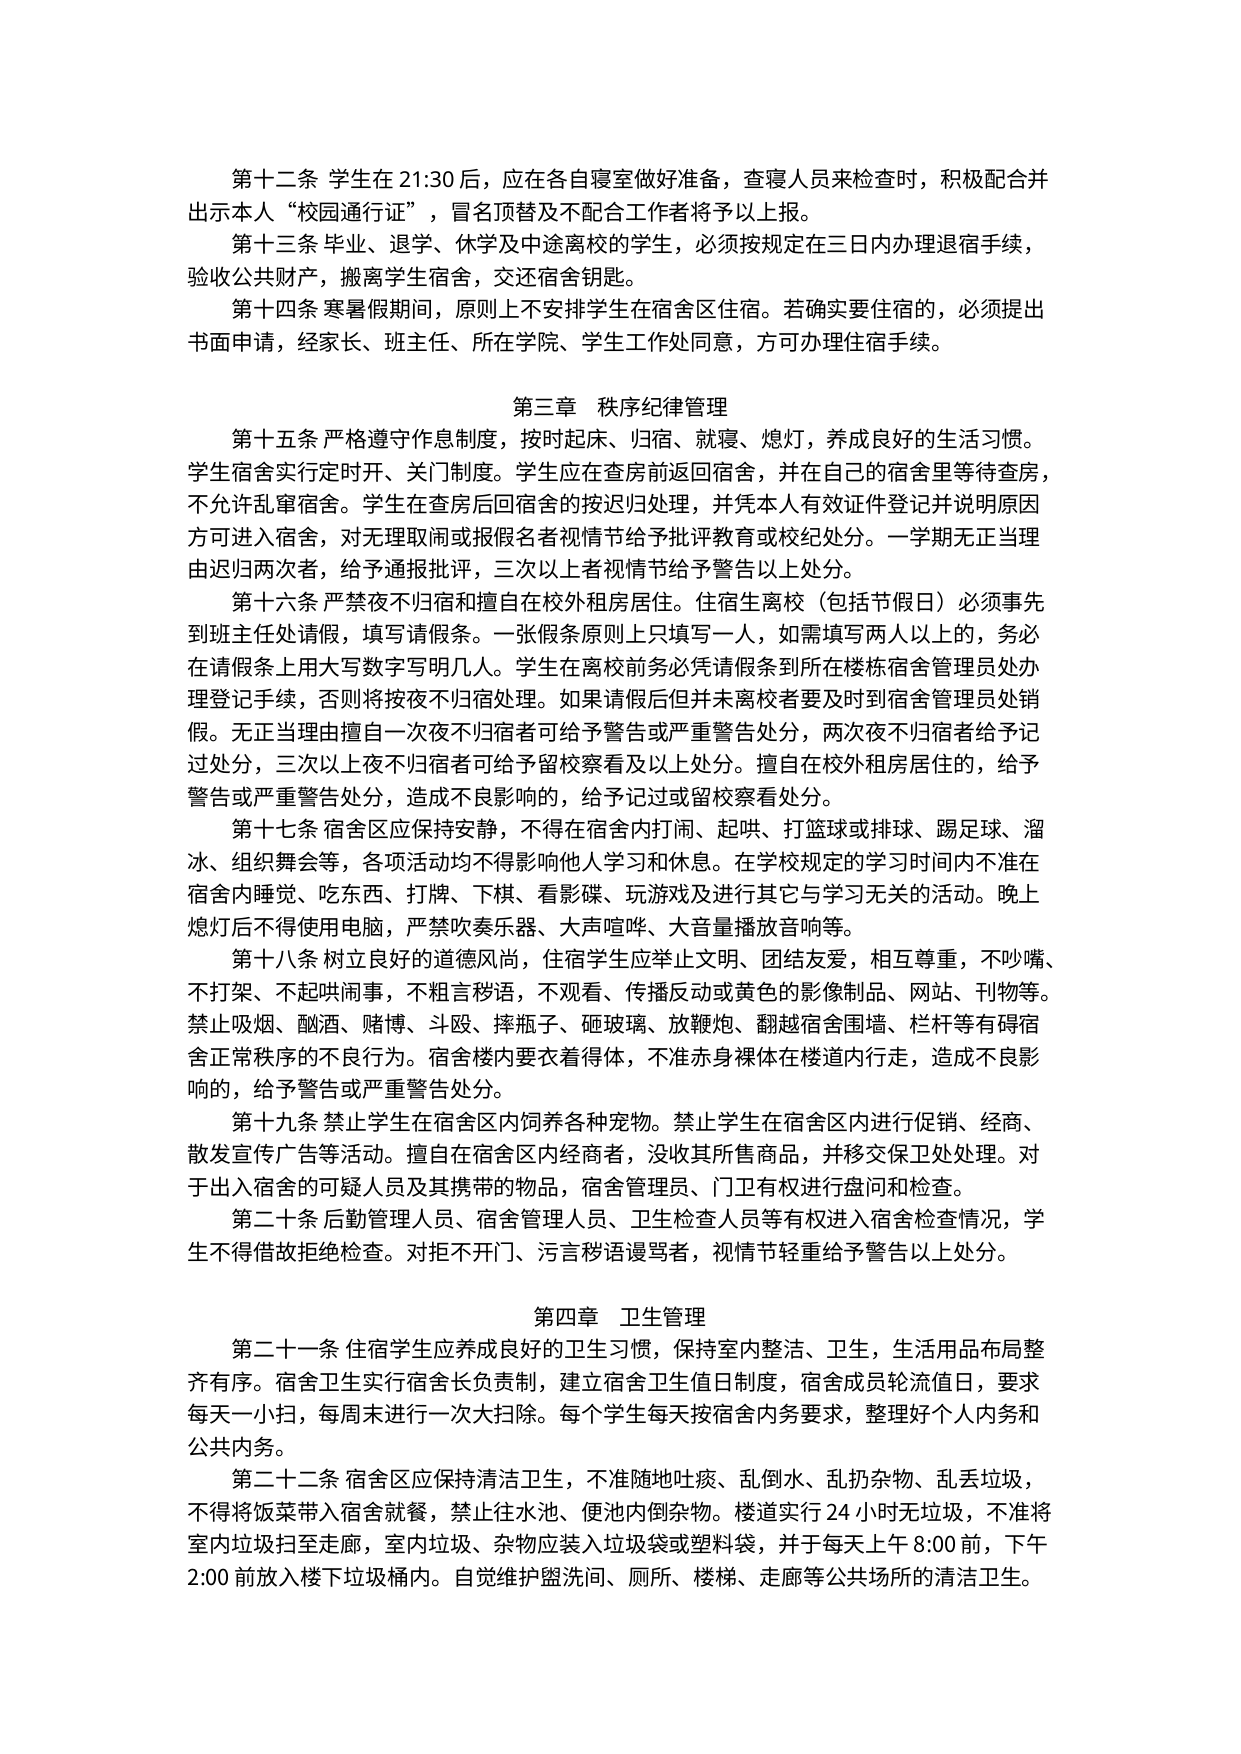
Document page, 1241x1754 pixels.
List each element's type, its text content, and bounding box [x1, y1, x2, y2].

text 第十七条 宿舍区应保持安静，不得在宿舍内打闹、起哄、打篮球或排球、踢足球、溜冰、组织舞会等，各项活动均不得影响他人学习和休息。在学校规定的学习时间内不准在宿舍内睡觉、吃东西、打牌、下棋、看影碟、玩游戏及进行其它与学习无关的活动。晚上熄灯后不得使用电脑，严禁吹奏乐器、大声喧哗、大音量播放音响等。 [187, 812, 1053, 942]
text 第二十一条 住宿学生应养成良好的卫生习惯，保持室内整洁、卫生，生活用品布局整齐有序。宿舍卫生实行宿舍长负责制，建立宿舍卫生值日制度，宿舍成员轮流值日，要求每天一小扫，每周末进行一次大扫除。每个学生每天按宿舍内务要求，整理好个人内务和公共内务。 [187, 1332, 1053, 1462]
text 第十九条 禁止学生在宿舍区内饲养各种宠物。禁止学生在宿舍区内进行促销、经商、散发宣传广告等活动。擅自在宿舍区内经商者，没收其所售商品，并移交保卫处处理。对于出入宿舍的可疑人员及其携带的物品，宿舍管理员、门卫有权进行盘问和检查。 [187, 1104, 1053, 1202]
text 第十四条 寒暑假期间，原则上不安排学生在宿舍区住宿。若确实要住宿的，必须提出书面申请，经家长、班主任、所在学院、学生工作处同意，方可办理住宿手续。 [187, 292, 1053, 357]
text 第三章 秩序纪律管理 [187, 389, 1053, 422]
text 第十六条 严禁夜不归宿和擅自在校外租房居住。住宿生离校（包括节假日）必须事先到班主任处请假，填写请假条。一张假条原则上只填写一人，如需填写两人以上的，务必在请假条上用大写数字写明几人。学生在离校前务必凭请假条到所在楼栋宿舍管理员处办理登记手续，否则将按夜不归宿处理。如果请假后但并未离校者要及时到宿舍管理员处销假。无正当理由擅自一次夜不归宿者可给予警告或严重警告处分，两次夜不归宿者给予记过处分，三次以上夜不归宿者可给予留校察看及以上处分。擅自在校外租房居住的，给予警告或严重警告处分，造成不良影响的，给予记过或留校察看处分。 [187, 584, 1053, 812]
text 第十二条 学生在21:30后，应在各自寝室做好准备，查寝人员来检查时，积极配合并出示本人“校园通行证”，冒名顶替及不配合工作者将予以上报。 [187, 162, 1053, 227]
text 第十五条 严格遵守作息制度，按时起床、归宿、就寝、熄灯，养成良好的生活习惯。学生宿舍实行定时开、关门制度。学生应在查房前返回宿舍，并在自己的宿舍里等待查房，不允许乱窜宿舍。学生在查房后回宿舍的按迟归处理，并凭本人有效证件登记并说明原因方可进入宿舍，对无理取闹或报假名者视情节给予批评教育或校纪处分。一学期无正当理由迟归两次者，给予通报批评，三次以上者视情节给予警告以上处分。 [187, 422, 1053, 584]
text 第二十条 后勤管理人员、宿舍管理人员、卫生检查人员等有权进入宿舍检查情况，学生不得借故拒绝检查。对拒不开门、污言秽语谩骂者，视情节轻重给予警告以上处分。 [187, 1202, 1053, 1267]
text 第四章 卫生管理 [187, 1299, 1053, 1332]
text 第二十二条 宿舍区应保持清洁卫生，不准随地吐痰、乱倒水、乱扔杂物、乱丢垃圾，不得将饭菜带入宿舍就餐，禁止往水池、便池内倒杂物。楼道实行24小时无垃圾，不准将室内垃圾扫至走廊，室内垃圾、杂物应装入垃圾袋或塑料袋，并于每天上午8:00前，下午2:00前放入楼下垃圾桶内。自觉维护盥洗间、厕所、楼梯、走廊等公共场所的清洁卫生。 [187, 1462, 1053, 1592]
text 第十三条 毕业、退学、休学及中途离校的学生，必须按规定在三日内办理退宿手续，验收公共财产，搬离学生宿舍，交还宿舍钥匙。 [187, 227, 1053, 292]
text 第十八条 树立良好的道德风尚，住宿学生应举止文明、团结友爱，相互尊重，不吵嘴、不打架、不起哄闹事，不粗言秽语，不观看、传播反动或黄色的影像制品、网站、刊物等。禁止吸烟、酗酒、赌博、斗殴、摔瓶子、砸玻璃、放鞭炮、翻越宿舍围墙、栏杆等有碍宿舍正常秩序的不良行为。宿舍楼内要衣着得体，不准赤身裸体在楼道内行走，造成不良影响的，给予警告或严重警告处分。 [187, 942, 1053, 1104]
